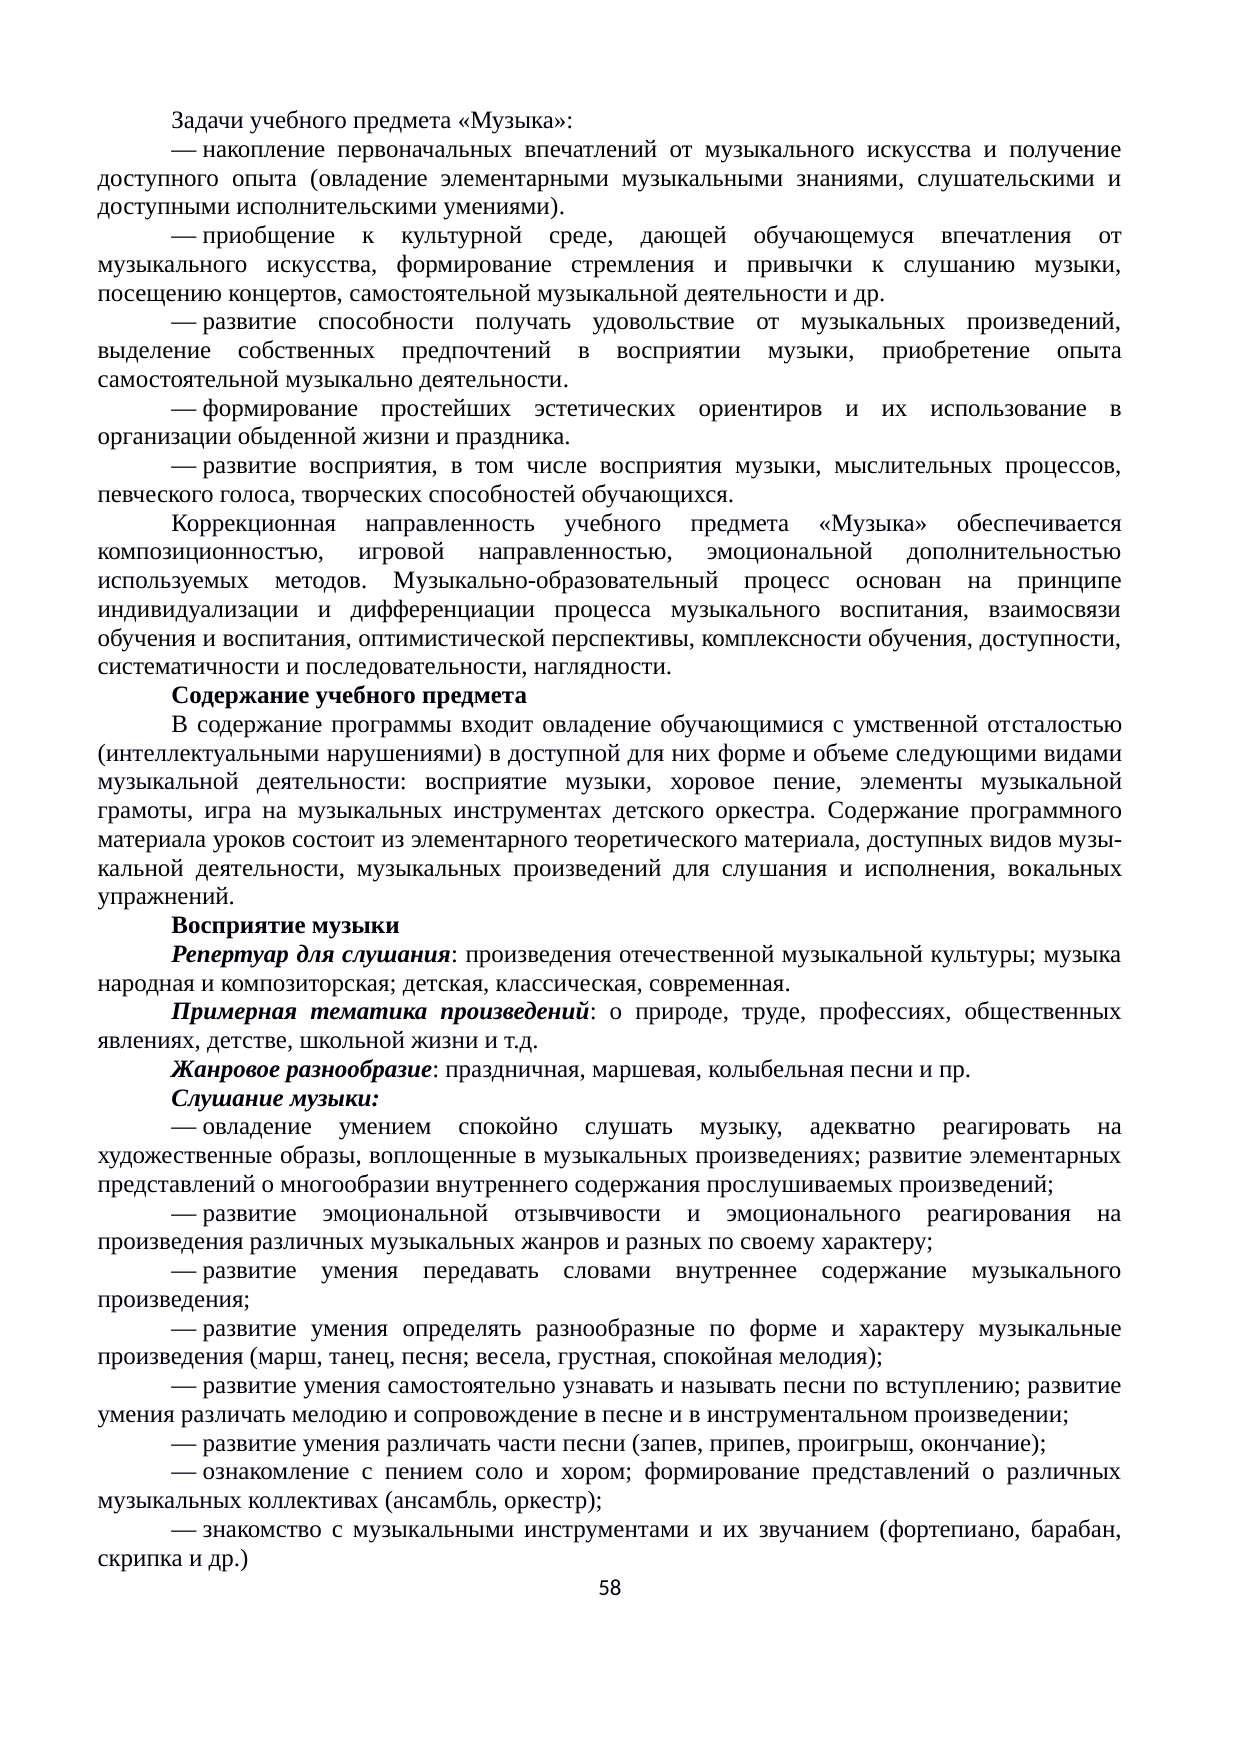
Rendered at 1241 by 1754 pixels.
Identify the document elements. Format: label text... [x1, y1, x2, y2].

text ― ознакомление с пением соло и хором; формирование представлений о различных музыкальных коллективах (ансамбль, оркестр); [97, 1456, 1122, 1514]
text Примерная тематика произведений: о природе, труде, профессиях, общественных явлениях, детстве, школьной жизни и т.д. [97, 996, 1122, 1054]
list ― развитие восприятия, в том числе восприятия музыки, мыслительных процессов, певческого голоса, творческих способностей обучающихся. [97, 450, 1122, 508]
list ― развитие способности получать удовольствие от музыкальных произведений, выделение собственных предпочтений в восприятии музыки, приобретение опыта самостоятельной музыкально деятельности. [97, 306, 1122, 393]
text Восприятие музыки [97, 910, 1122, 939]
text Слушание музыки: [97, 1083, 1122, 1111]
text Репертуар для слушания: произведения отечественной музыкальной культуры; музыка народная и композиторская; детская, классическая, современная. [97, 939, 1122, 996]
text ― развитие умения определять разнообразные по форме и характеру музыкальные произведения (марш, танец, песня; весела, грустная, спокойная мелодия); [97, 1313, 1122, 1370]
text ― развитие умения различать части песни (запев, припев, проигрыш, окончание); [97, 1428, 1122, 1456]
text ― развитие умения передавать словами внутреннее содержание музыкального произведения; [97, 1255, 1122, 1313]
text В содержание программы входит овладение обучающимися с умственной отсталостью (интеллектуальными нарушениями) в доступной для них форме и объеме следующими видами музыкальной деятельности: восприятие музыки, хоровое пение, элементы музыкальной грамоты, игра на музыкальных инструментах детского оркестра. Содержание программного материала уроков состоит из элементарного теоретического материала, доступных видов музыкальной деятельности, музыкальных произведений для слушания и исполнения, вокальных упражнений. [97, 709, 1122, 910]
text Коррекционная направленность учебного предмета «Музыка» обеспечивается композиционностъю, игровой направленностью, эмоциональной дополнительностью используемых методов. Музыкально-образовательный процесс основан на принципе индивидуализации и дифференциации процесса музыкального воспитания, взаимосвязи обучения и воспитания, оптимистической перспективы, комплексности обучения, доступности, систематичности и последовательности, наглядности. [97, 508, 1122, 680]
list ― накопление первоначальных впечатлений от музыкального искусства и получение доступного опыта (овладение элементарными музыкальными знаниями, слушательскими и доступными исполнительскими умениями). [97, 134, 1122, 220]
text Задачи учебного предмета «Музыка»: [97, 105, 1122, 134]
text ― знакомство с музыкальными инструментами и их звучанием (фортепиано, барабан, скрипка и др.) [97, 1514, 1122, 1571]
list ― формирование простейших эстетических ориентиров и их использование в организации обыденной жизни и праздника. [97, 393, 1122, 450]
text ― развитие эмоциональной отзывчивости и эмоционального реагирования на произведения различных музыкальных жанров и разных по своему характеру; [97, 1198, 1122, 1255]
list ― приобщение к культурной среде, дающей обучающемуся впечатления от музыкального искусства, формирование стремления и привычки к слушанию музыки, посещению концертов, самостоятельной музыкальной деятельности и др. [97, 220, 1122, 306]
text ― овладение умением спокойно слушать музыку, адекватно реагировать на художественные образы, воплощенные в музыкальных произведениях; развитие элементарных представлений о многообразии внутреннего содержания прослушиваемых произведений; [97, 1111, 1122, 1198]
text ― развитие умения самостоятельно узнавать и называть песни по вступлению; развитие умения различать мелодию и сопровождение в песне и в инструментальном произведении; [97, 1370, 1122, 1428]
text Содержание учебного предмета [97, 680, 1122, 709]
text Жанровое разнообразие: праздничная, маршевая, колыбельная песни и пр. [97, 1054, 1122, 1083]
